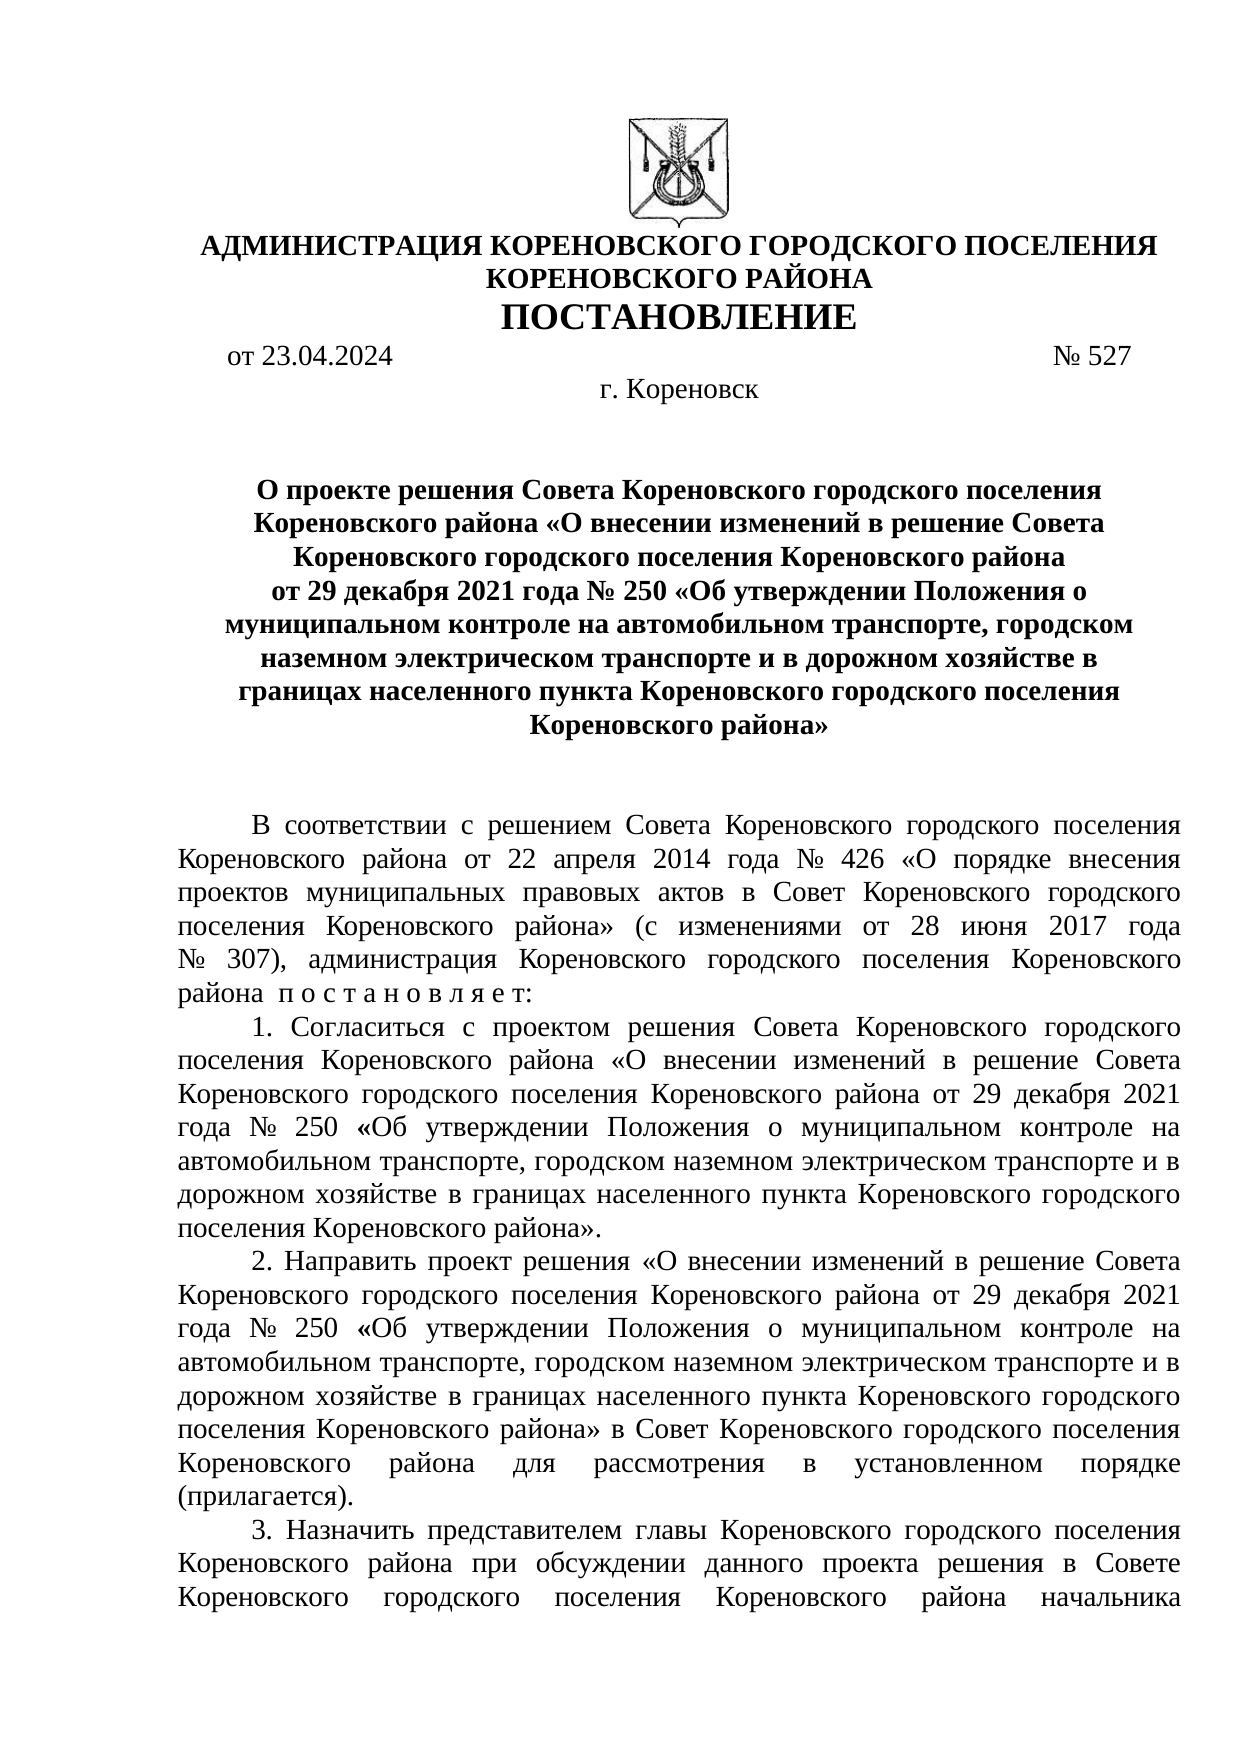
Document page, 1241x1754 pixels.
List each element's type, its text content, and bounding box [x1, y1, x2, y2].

text 1. Согласиться с проектом решения Совета Кореновского городского поселения Кореновского района «О внесении изменений в решение Совета Кореновского городского поселения Кореновского района от 29 декабря 2021 года № 250 «Об утверждении Положения о муниципальном контроле на автомобильном транспорте, городском наземном электрическом транспорте и в дорожном хозяйстве в границах населенного пункта Кореновского городского поселения Кореновского района». [177, 1009, 1181, 1243]
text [177, 1512, 1181, 1612]
picture [628, 118, 730, 228]
text О проекте решения Совета Кореновского городского поселения Кореновского района «О внесении изменений в решение Совета Кореновского городского поселения Кореновского района от 29 декабря 2021 года № 250 «Об утверждении Положения о муниципальном контроле на автомобильном транспорте, городском наземном электрическом транспорте и в дорожном хозяйстве в границах населенного пункта Кореновского городского поселения Кореновского района» [177, 472, 1181, 740]
text ПОСТАНОВЛЕНИЕ [177, 295, 1181, 338]
text от 23.04.2024 № 527 [177, 338, 1181, 371]
text КОРЕНОВСКОГО РАЙОНА [177, 261, 1181, 295]
text 2. Направить проект решения «О внесении изменений в решение Совета Кореновского городского поселения Кореновского района от 29 декабря 2021 года № 250 «Об утверждении Положения о муниципальном контроле на автомобильном транспорте, городском наземном электрическом транспорте и в дорожном хозяйстве в границах населенного пункта Кореновского городского поселения Кореновского района» в Совет Кореновского городского поселения Кореновского района для рассмотрения в установленном порядке (прилагается). [177, 1243, 1181, 1512]
text г. Кореновск [177, 371, 1181, 405]
text АДМИНИСТРАЦИЯ КОРЕНОВСКОГО ГОРОДСКОГО ПОСЕЛЕНИЯ [177, 228, 1181, 261]
subtitle В соответствии с решением Совета Кореновского городского поселения Кореновского района от 22 апреля 2014 года № 426 «О порядке внесения проектов муниципальных правовых актов в Совет Кореновского городского поселения Кореновского района» (с изменениями от 28 июня 2017 года № 307), администрация Кореновского городского поселения Кореновского района п о с т а н о в л я е т: [177, 807, 1181, 1009]
